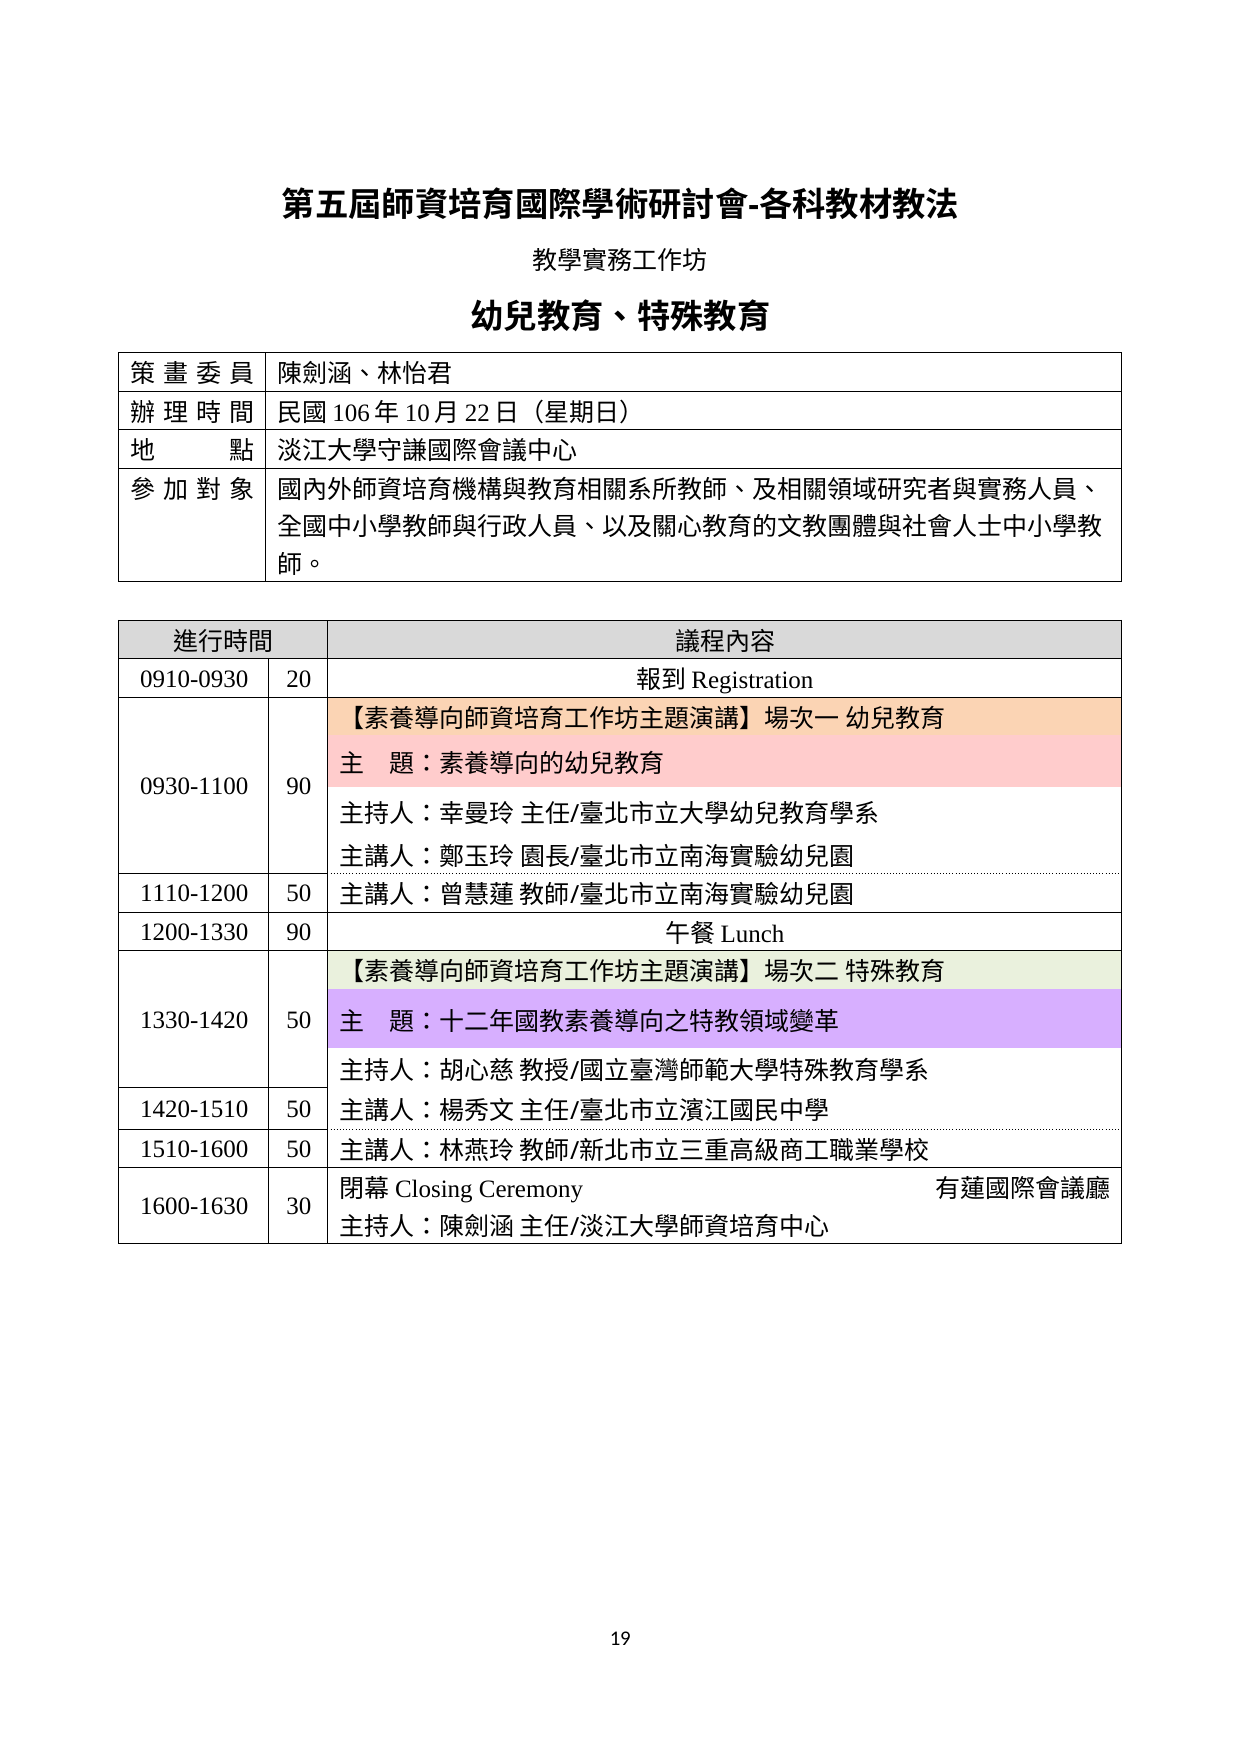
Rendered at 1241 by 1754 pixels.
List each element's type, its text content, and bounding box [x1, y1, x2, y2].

text 教學實務工作坊 [118, 239, 1122, 277]
table_cell 主持人：胡心慈 教授/國立臺灣師範大學特殊教育學系 [328, 1049, 1121, 1087]
table_cell 民國106年10月22日（星期日） [266, 392, 1121, 429]
table_cell 辦理時間 [119, 392, 265, 429]
table_cell 地點 [119, 430, 265, 468]
table_cell 1420-1510 [119, 1088, 268, 1129]
text 第五屆師資培育國際學術研討會-各科教材教法 [118, 164, 1122, 239]
table_cell 主 題：素養導向的幼兒教育 [328, 735, 1121, 787]
table_cell 50 [269, 1130, 327, 1167]
table_cell 20 [269, 659, 327, 697]
table_cell 50 [269, 874, 327, 912]
table_cell 1200-1330 [119, 913, 268, 950]
table_cell 1510-1600 [119, 1130, 268, 1167]
table_cell 0930-1100 [119, 698, 268, 873]
table_header 陳劍涵、林怡君 [266, 353, 1121, 391]
table_cell 50 [269, 1088, 327, 1129]
table_cell 參加對象 [119, 469, 265, 581]
table_cell 90 [269, 698, 327, 873]
table_cell 閉幕 Closing Ceremony 主持人：陳劍涵 主任/淡江大學師資培育中心 [328, 1168, 885, 1243]
table_cell 主講人：曾慧蓮 教師/臺北市立南海實驗幼兒園 [328, 873, 1121, 912]
table_cell 主 題：十二年國教素養導向之特教領域變革 [328, 989, 1121, 1048]
table_cell 有蓮國際會議廳 [885, 1168, 1121, 1243]
table_cell 報到Registration [328, 659, 1121, 697]
table_cell 主講人：楊秀文 主任/臺北市立濱江國民中學 [328, 1087, 1121, 1129]
table_cell 淡江大學守謙國際會議中心 [266, 430, 1121, 468]
table_header 策畫委員 [119, 353, 265, 391]
table_cell 主講人：林燕玲 教師/新北市立三重高級商工職業學校 [328, 1129, 1121, 1167]
table_cell 0910-0930 [119, 659, 268, 697]
table_cell 1330-1420 [119, 951, 268, 1087]
table_cell 30 [269, 1168, 327, 1243]
table_cell 午餐Lunch [328, 913, 1121, 950]
table_cell 1600-1630 [119, 1168, 268, 1243]
table_cell 主講人：鄭玉玲 園長/臺北市立南海實驗幼兒園 [328, 835, 1121, 873]
table_cell 90 [269, 913, 327, 950]
table_cell 1110-1200 [119, 874, 268, 912]
table_cell 【素養導向師資培育工作坊主題演講】場次一 幼兒教育 [328, 698, 1121, 735]
text 幼兒教育、特殊教育 [118, 277, 1122, 352]
table_cell 【素養導向師資培育工作坊主題演講】場次二 特殊教育 [328, 951, 1121, 989]
table_header 議程內容 [328, 621, 1121, 658]
table_header 進行時間 [119, 621, 327, 658]
table_cell 主持人：幸曼玲 主任/臺北市立大學幼兒教育學系 [328, 787, 1121, 834]
table_cell 50 [269, 951, 327, 1087]
table_cell 國內外師資培育機構與教育相關系所教師、及相關領域研究者與實務人員、全國中小學教師與行政人員、以及關心教育的文教團體與社會人士中小學教師。 [266, 469, 1121, 581]
